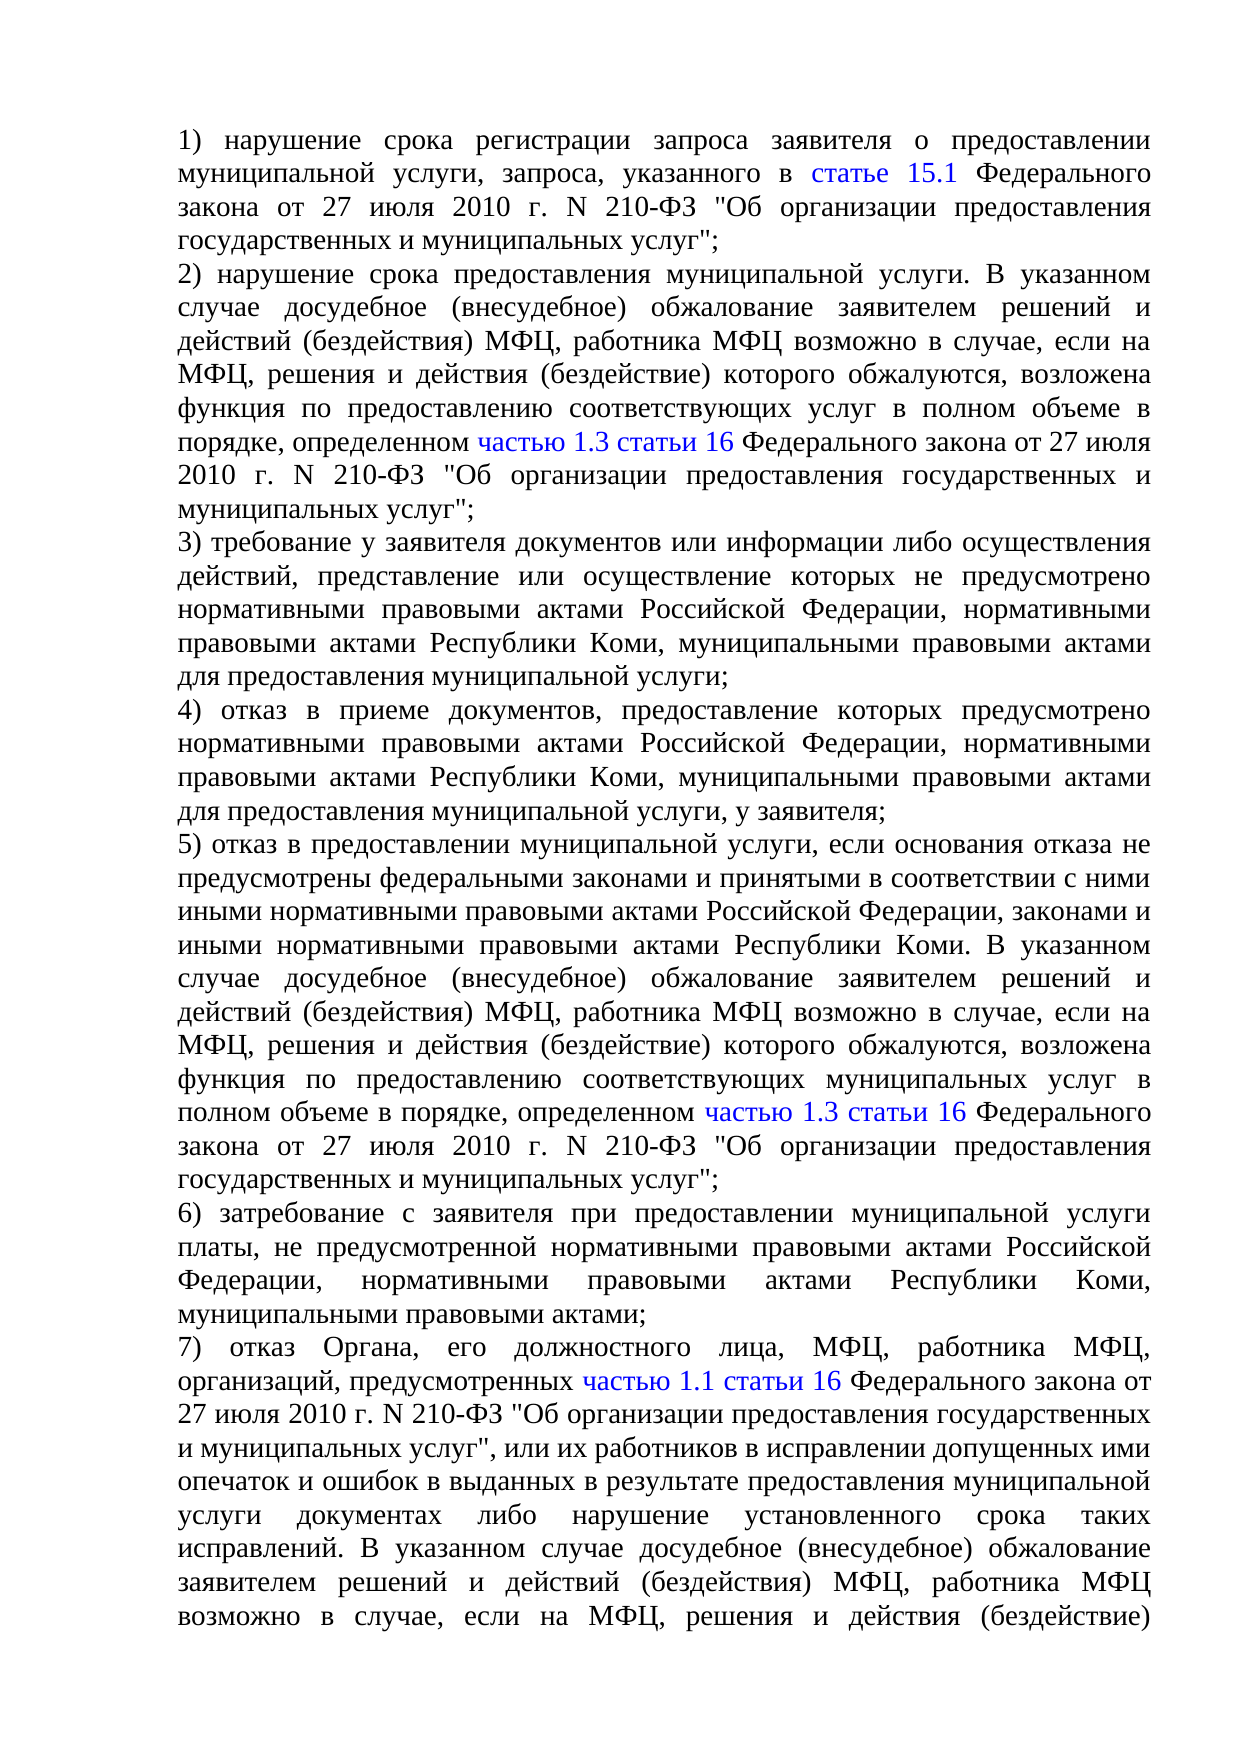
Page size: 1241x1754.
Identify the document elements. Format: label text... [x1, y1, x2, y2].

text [177, 1329, 1152, 1631]
text 4) отказ в приеме документов, предоставление которых предусмотрено нормативными правовыми актами Российской Федерации, нормативными правовыми актами Республики Коми, муниципальными правовыми актами для предоставления муниципальной услуги, у заявителя; [177, 692, 1152, 826]
text 2) нарушение срока предоставления муниципальной услуги. В указанном случае досудебное (внесудебное) обжалование заявителем решений и действий (бездействия) МФЦ, работника МФЦ возможно в случае, если на МФЦ, решения и действия (бездействие) которого обжалуются, возложена функция по предоставлению соответствующих услуг в полном объеме в порядке, определенном частью 1.3 статьи 16 Федерального закона от 27 июля 2010 г. N 210-ФЗ "Об организации предоставления государственных и муниципальных услуг"; [177, 256, 1152, 524]
text 3) требование у заявителя документов или информации либо осуществления действий, представление или осуществление которых не предусмотрено нормативными правовыми актами Российской Федерации, нормативными правовыми актами Республики Коми, муниципальными правовыми актами для предоставления муниципальной услуги; [177, 524, 1152, 692]
text 1) нарушение срока регистрации запроса заявителя о предоставлении муниципальной услуги, запроса, указанного в статье 15.1 Федерального закона от 27 июля 2010 г. N 210-ФЗ "Об организации предоставления государственных и муниципальных услуг"; [177, 122, 1152, 256]
text 6) затребование с заявителя при предоставлении муниципальной услуги платы, не предусмотренной нормативными правовыми актами Российской Федерации, нормативными правовыми актами Республики Коми, муниципальными правовыми актами; [177, 1195, 1152, 1329]
text 5) отказ в предоставлении муниципальной услуги, если основания отказа не предусмотрены федеральными законами и принятыми в соответствии с ними иными нормативными правовыми актами Российской Федерации, законами и иными нормативными правовыми актами Республики Коми. В указанном случае досудебное (внесудебное) обжалование заявителем решений и действий (бездействия) МФЦ, работника МФЦ возможно в случае, если на МФЦ, решения и действия (бездействие) которого обжалуются, возложена функция по предоставлению соответствующих муниципальных услуг в полном объеме в порядке, определенном частью 1.3 статьи 16 Федерального закона от 27 июля 2010 г. N 210-ФЗ "Об организации предоставления государственных и муниципальных услуг"; [177, 826, 1152, 1195]
